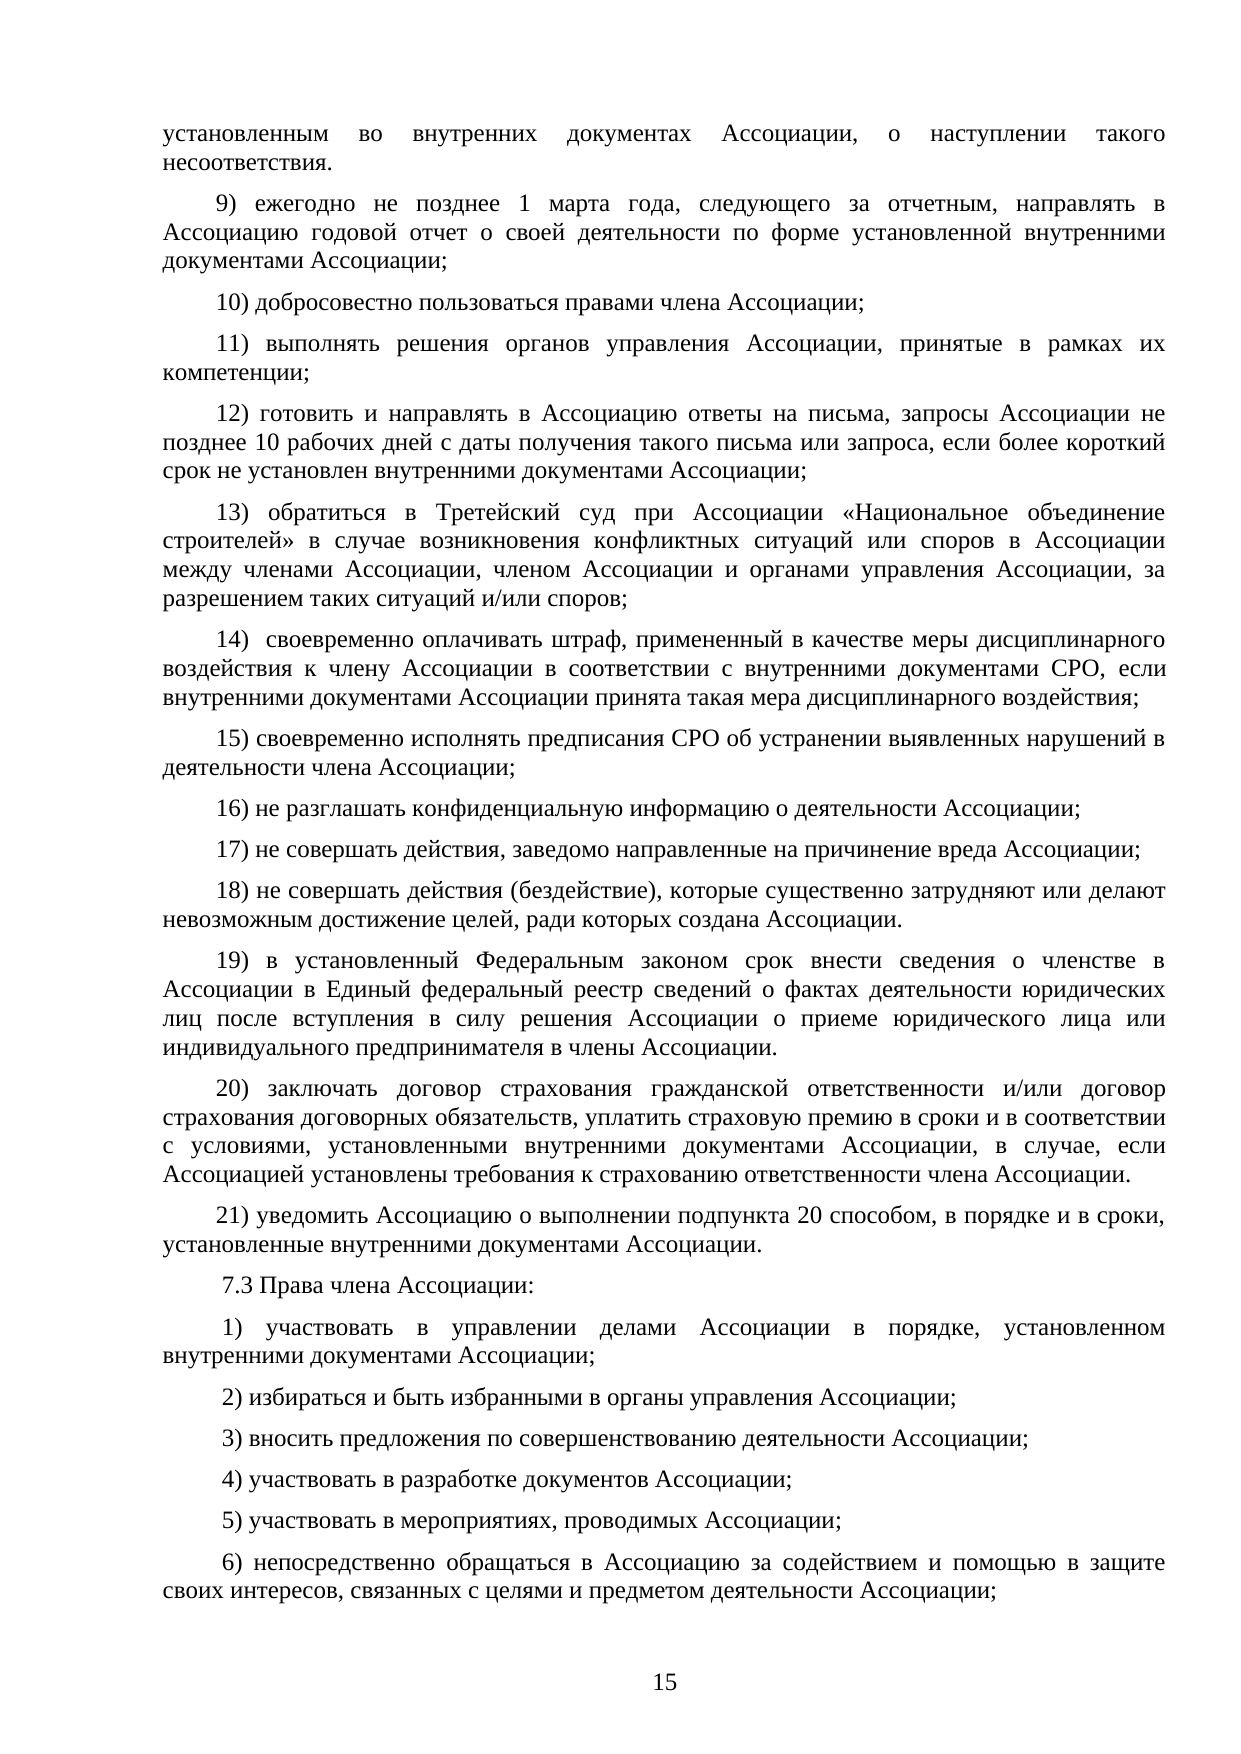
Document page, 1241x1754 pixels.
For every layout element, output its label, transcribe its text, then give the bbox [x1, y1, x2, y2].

text 14) своевременно оплачивать штраф, примененный в качестве меры дисциплинарного воздействия к члену Ассоциации в соответствии с внутренними документами СРО, если внутренними документами Ассоциации принята такая мера дисциплинарного воздействия; [162, 624, 1167, 711]
text 17) не совершать действия, заведомо направленные на причинение вреда Ассоциации; [162, 834, 1167, 863]
list 7.3 Права члена Ассоциации: [162, 1271, 1167, 1299]
text 13) обратиться в Третейский суд при Ассоциации «Национальное объединение строителей» в случае возникновения конфликтных ситуаций или споров в Ассоциации между членами Ассоциации, членом Ассоциации и органами управления Ассоциации, за разрешением таких ситуаций и/или споров; [162, 497, 1167, 612]
list 1) участвовать в управлении делами Ассоциации в порядке, установленном внутренними документами Ассоциации; [162, 1312, 1167, 1369]
text 21) уведомить Ассоциацию о выполнении подпункта 20 способом, в порядке и в сроки, установленные внутренними документами Ассоциации. [162, 1201, 1167, 1258]
list 3) вносить предложения по совершенствованию деятельности Ассоциации; [162, 1423, 1167, 1452]
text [162, 118, 1167, 176]
text 20) заключать договор страхования гражданской ответственности и/или договор страхования договорных обязательств, уплатить страховую премию в сроки и в соответствии с условиями, установленными внутренними документами Ассоциации, в случае, если Ассоциацией установлены требования к страхованию ответственности члена Ассоциации. [162, 1073, 1167, 1188]
list 4) участвовать в разработке документов Ассоциации; [162, 1464, 1167, 1493]
text 9) ежегодно не позднее 1 марта года, следующего за отчетным, направлять в Ассоциацию годовой отчет о своей деятельности по форме установленной внутренними документами Ассоциации; [162, 188, 1167, 274]
list 5) участвовать в мероприятиях, проводимых Ассоциации; [162, 1506, 1167, 1534]
list 2) избираться и быть избранными в органы управления Ассоциации; [162, 1382, 1167, 1411]
text 10) добросовестно пользоваться правами члена Ассоциации; [162, 287, 1167, 316]
text 15) своевременно исполнять предписания СРО об устранении выявленных нарушений в деятельности члена Ассоциации; [162, 723, 1167, 781]
text 12) готовить и направлять в Ассоциацию ответы на письма, запросы Ассоциации не позднее 10 рабочих дней с даты получения такого письма или запроса, если более короткий срок не установлен внутренними документами Ассоциации; [162, 398, 1167, 484]
text 19) в установленный Федеральным законом срок внести сведения о членстве в Ассоциации в Единый федеральный реестр сведений о фактах деятельности юридических лиц после вступления в силу решения Ассоциации о приеме юридического лица или индивидуального предпринимателя в члены Ассоциации. [162, 946, 1167, 1061]
list 6) непосредственно обращаться в Ассоциацию за содействием и помощью в защите своих интересов, связанных с целями и предметом деятельности Ассоциации; [162, 1547, 1167, 1604]
text 11) выполнять решения органов управления Ассоциации, принятые в рамках их компетенции; [162, 328, 1167, 386]
text 16) не разглашать конфиденциальную информацию о деятельности Ассоциации; [162, 793, 1167, 822]
text 18) не совершать действия (бездействие), которые существенно затрудняют или делают невозможным достижение целей, ради которых создана Ассоциации. [162, 876, 1167, 933]
